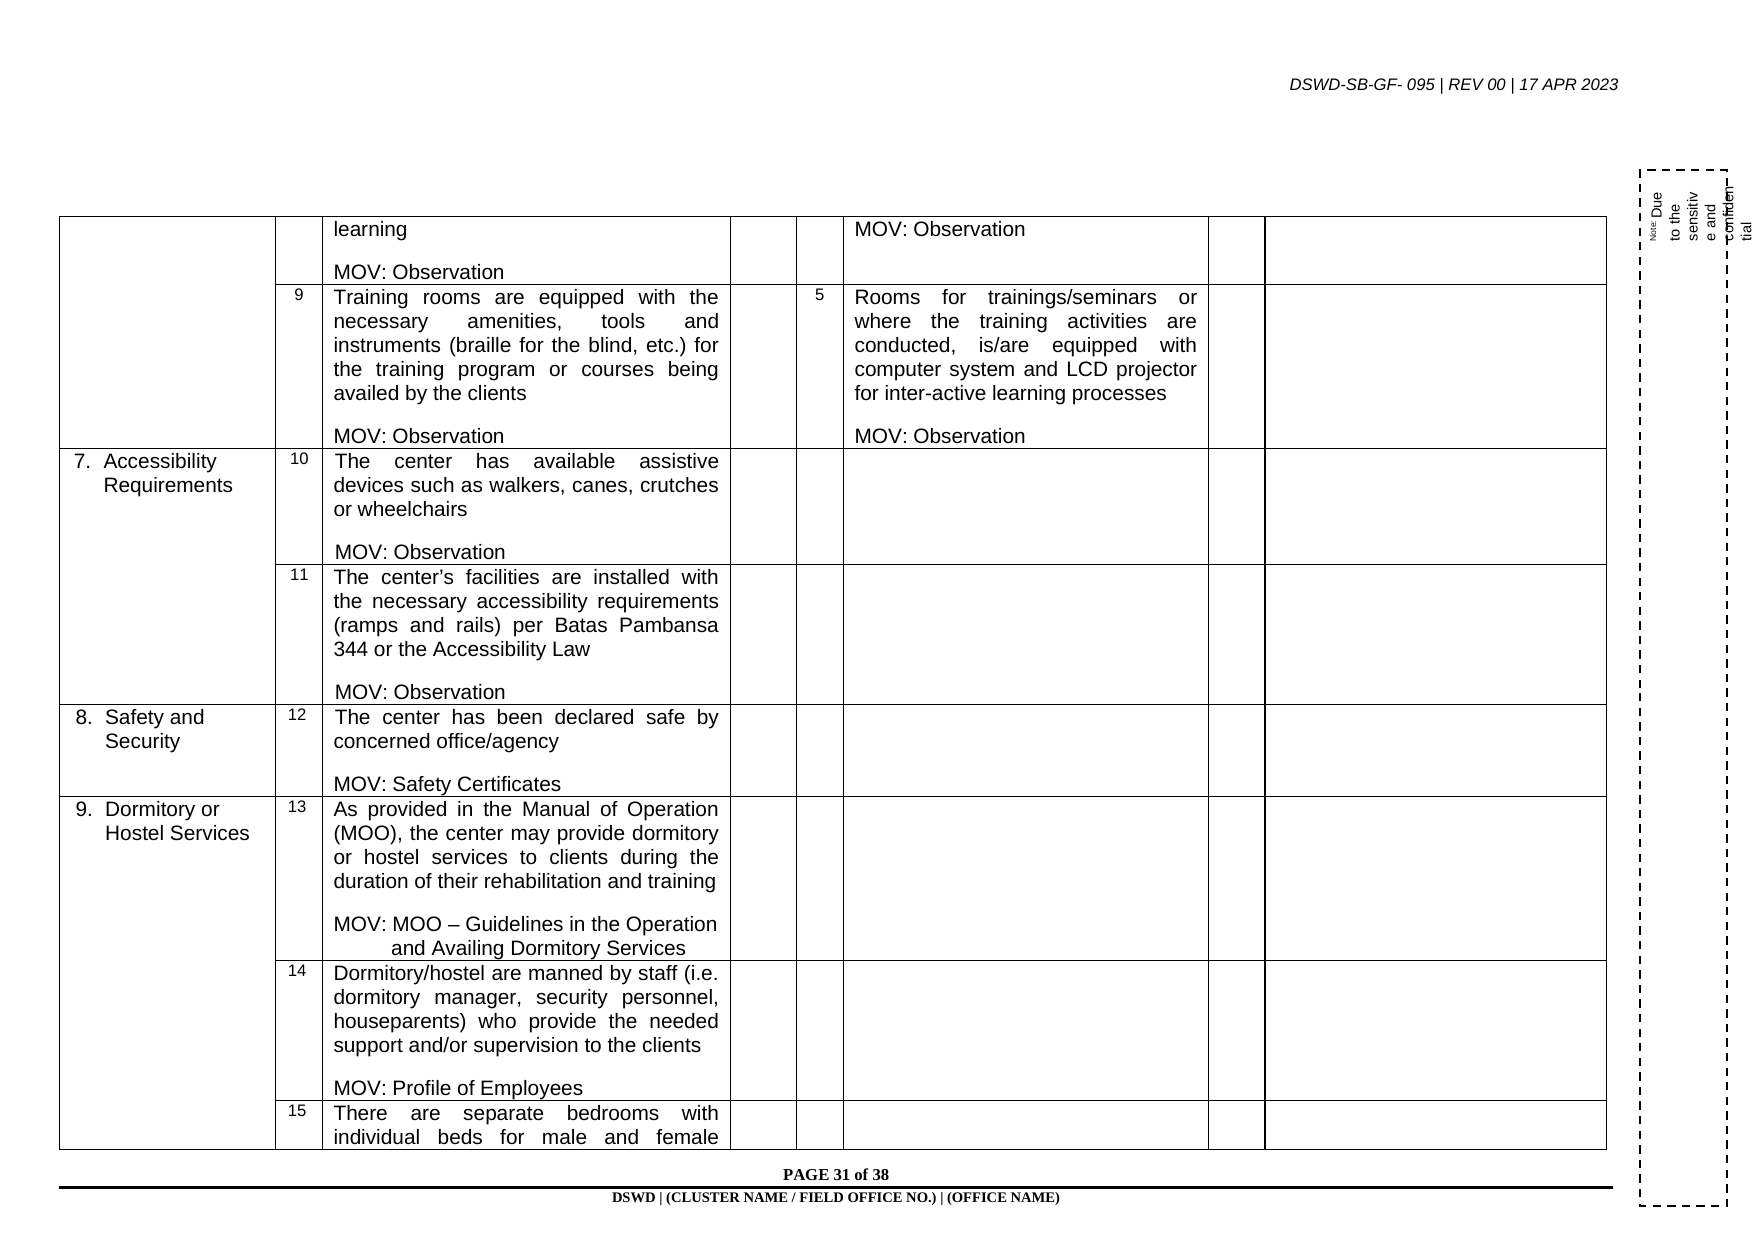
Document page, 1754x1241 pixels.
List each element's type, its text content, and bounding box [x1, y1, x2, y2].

table_cell [731, 705, 796, 796]
table_cell [1209, 961, 1264, 1100]
table_cell [1209, 705, 1264, 796]
table_cell 13 [276, 797, 322, 960]
table_cell 15 [276, 1101, 322, 1149]
table_cell Dormitory/hostel are manned by staff (i.e. dormitory manager, security personnel, houseparents) who provide the needed support and/or supervision to the clients MOV: Profile of Employees [323, 961, 730, 1100]
table_cell 11 [276, 565, 322, 704]
table_cell [797, 797, 843, 960]
table_cell [844, 1101, 1208, 1149]
table_cell [1266, 565, 1606, 704]
table_cell 12 [276, 705, 322, 796]
table_cell Dormitory or Hostel Services [60, 797, 275, 1149]
table_cell [1209, 1101, 1264, 1149]
table_cell [844, 565, 1208, 704]
table_cell Accessibility Requirements [60, 449, 275, 704]
table_cell [1266, 961, 1606, 1100]
table_cell 14 [276, 961, 322, 1100]
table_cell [323, 217, 730, 284]
table_cell [1266, 1101, 1606, 1149]
table_cell [844, 961, 1208, 1100]
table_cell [323, 1101, 730, 1149]
table_cell [797, 1101, 843, 1149]
table_cell 4 [797, 217, 843, 284]
table_cell Safety and Security [60, 705, 275, 796]
table_cell [1266, 449, 1606, 564]
table_cell [1209, 217, 1264, 284]
table_cell Training rooms are equipped with the necessary amenities, tools and instruments (braille for the blind, etc.) for the training program or courses being availed by the clients MOV: Observation [323, 285, 730, 448]
table_cell The center has available assistive devices such as walkers, canes, crutches or wheelchairs MOV: Observation [323, 449, 730, 564]
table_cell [60, 217, 275, 448]
table_cell [797, 705, 843, 796]
table_cell [731, 1101, 796, 1149]
table_cell [731, 285, 796, 448]
table_cell [844, 705, 1208, 796]
table_cell [797, 449, 843, 564]
table_cell [731, 961, 796, 1100]
table_cell 5 [797, 285, 843, 448]
table_cell 9 [276, 285, 322, 448]
table_cell [1209, 565, 1264, 704]
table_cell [844, 217, 1208, 284]
table_cell As provided in the Manual of Operation (MOO), the center may provide dormitory or hostel services to clients during the duration of their rehabilitation and training MOV: MOO – Guidelines in the Operation and Availing Dormitory Services [323, 797, 730, 960]
table_cell [797, 565, 843, 704]
table_cell [1209, 449, 1264, 564]
table_cell [797, 961, 843, 1100]
table_cell [1266, 705, 1606, 796]
table_cell [844, 797, 1208, 960]
table_cell [1266, 285, 1606, 448]
table_cell [731, 449, 796, 564]
table_cell 10 [276, 449, 322, 564]
table_cell The center has been declared safe by concerned office/agency MOV: Safety Certificates [323, 705, 730, 796]
table_cell [844, 449, 1208, 564]
table_cell [731, 797, 796, 960]
table_cell Rooms for trainings/seminars or where the training activities are conducted, is/are equipped with computer system and LCD projector for inter-active learning processes MOV: Observation [844, 285, 1208, 448]
table_cell [731, 565, 796, 704]
table_cell The center’s facilities are installed with the necessary accessibility requirements (ramps and rails) per Batas Pambansa 344 or the Accessibility Law MOV: Observation [323, 565, 730, 704]
table_cell [1266, 797, 1606, 960]
table_cell [1209, 797, 1264, 960]
table_cell [731, 217, 796, 284]
table_cell [1209, 285, 1264, 448]
table_cell [1266, 217, 1606, 284]
table_cell 8 [276, 217, 322, 284]
